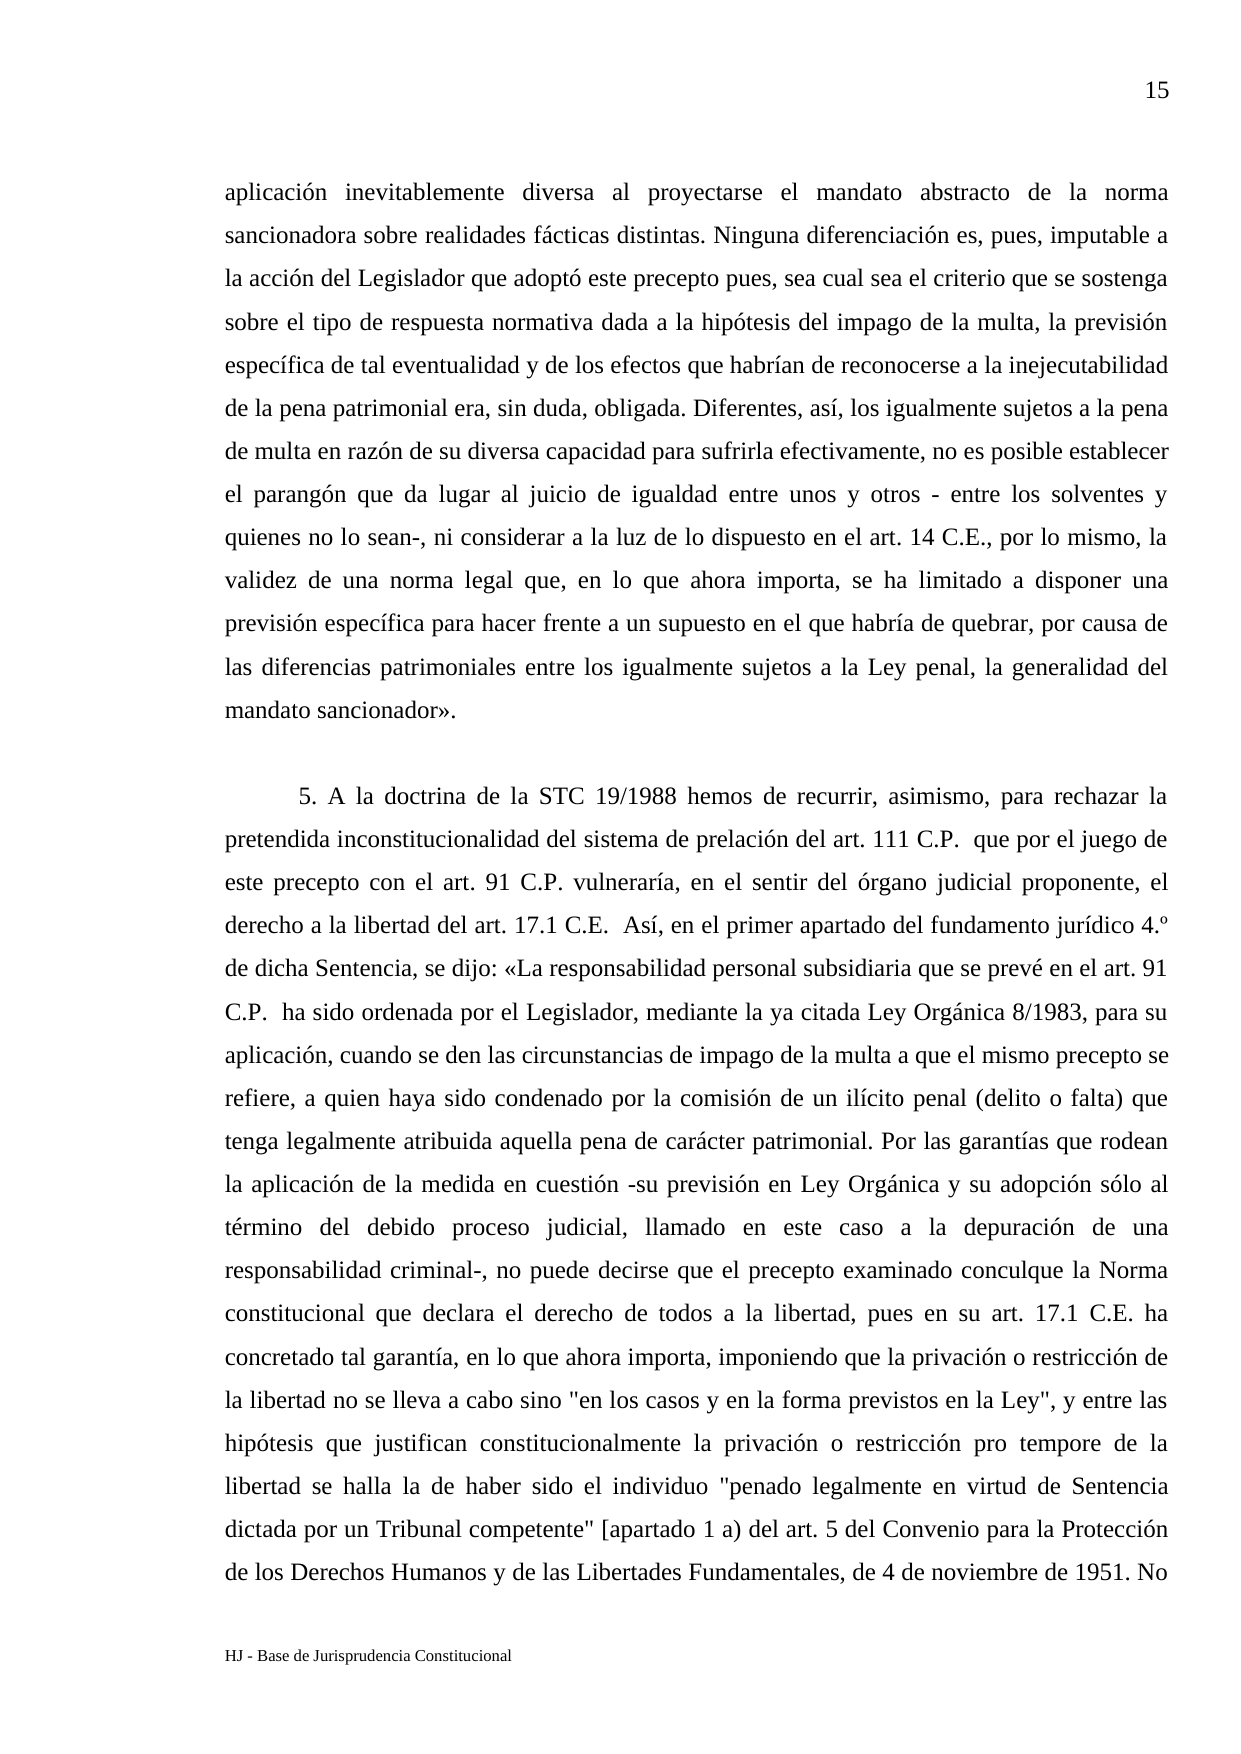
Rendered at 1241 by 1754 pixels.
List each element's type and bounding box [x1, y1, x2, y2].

text [224, 781, 1169, 1586]
text [224, 177, 1169, 723]
